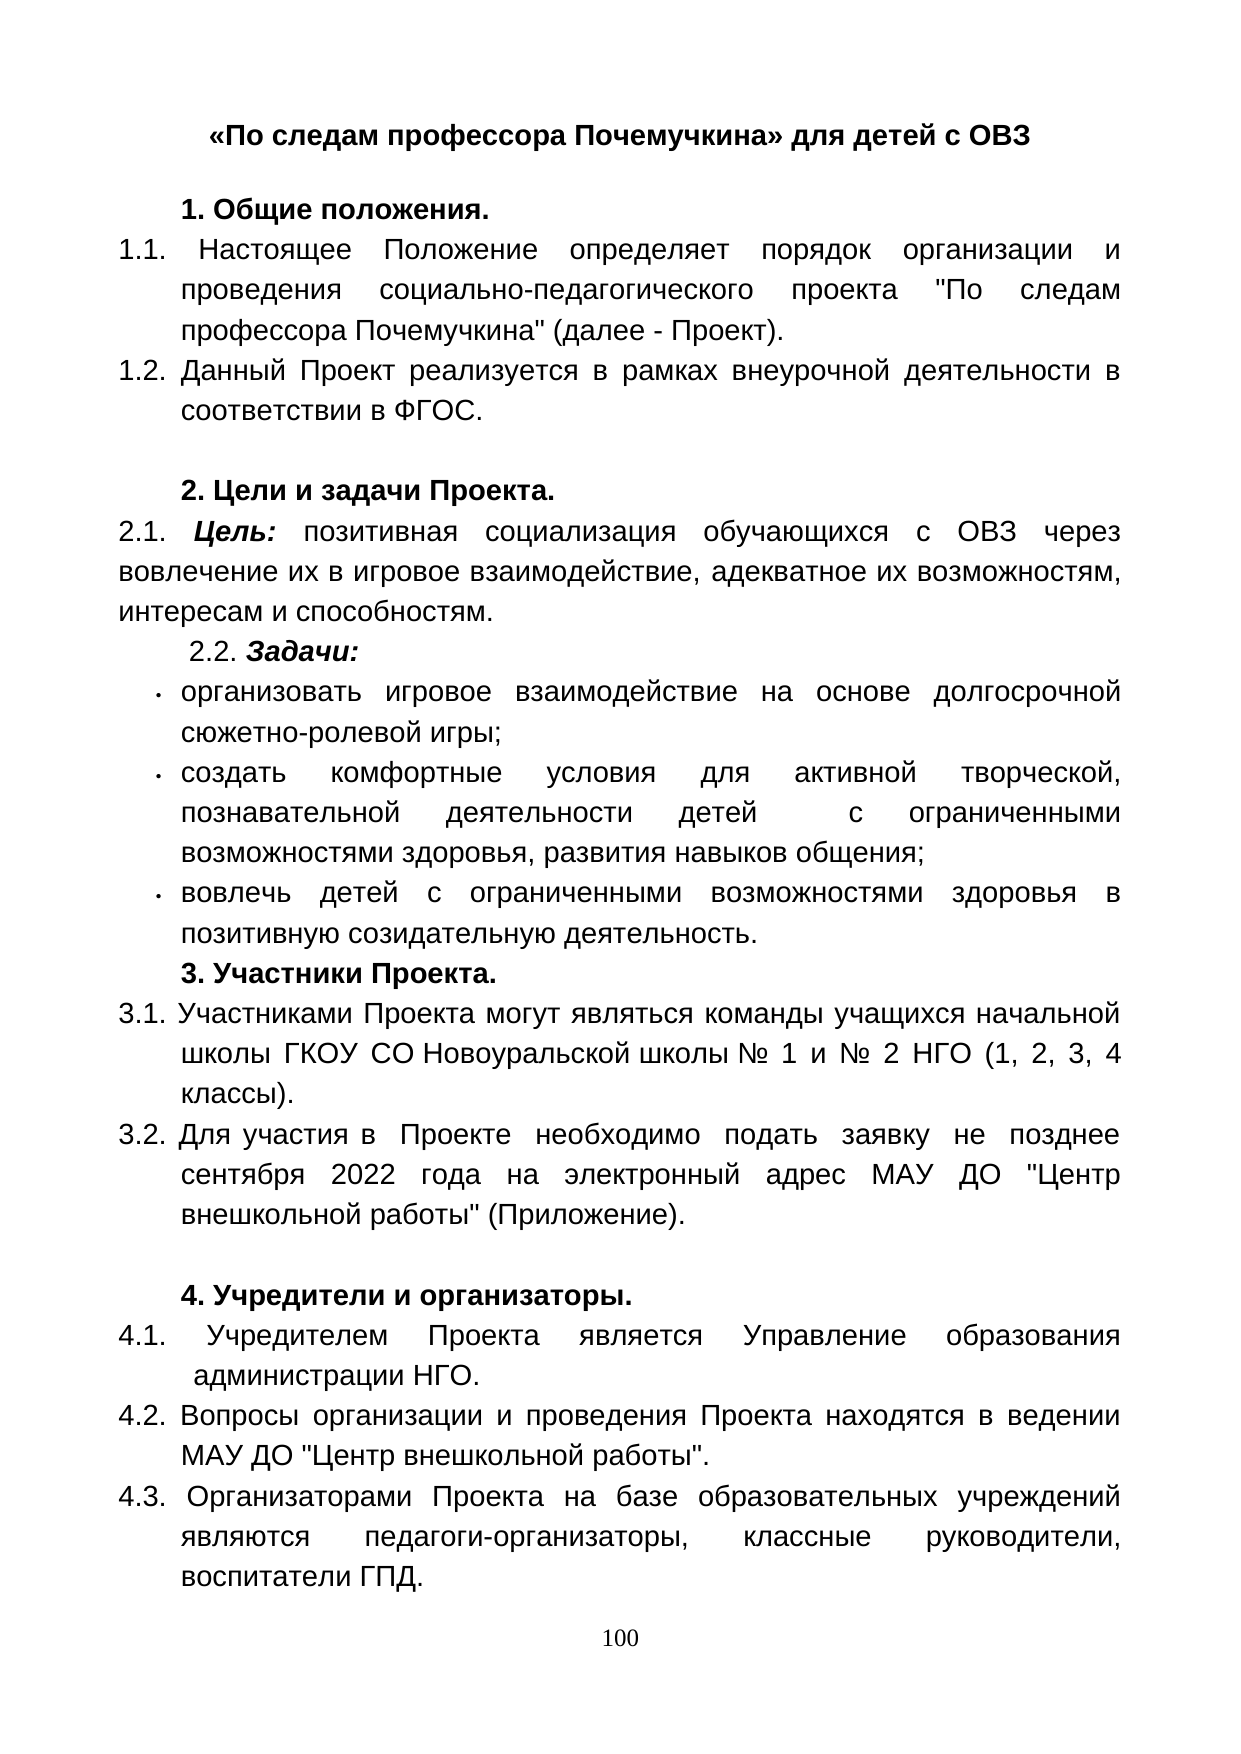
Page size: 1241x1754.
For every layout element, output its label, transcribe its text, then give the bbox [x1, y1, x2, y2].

subtitle 1. Общие положения. [118, 192, 1122, 225]
text 4.1. Учредителем Проекта является Управление образования администрации НГО. [118, 1318, 1122, 1391]
text 2. Цели и задачи Проекта. [118, 473, 1122, 507]
subtitle 4. Учредители и организаторы. [118, 1277, 1122, 1311]
text 1.2. Данный Проект реализуется в рамках внеурочной деятельности в соответствии в ФГОС. [118, 353, 1122, 426]
text 3.1. Участниками Проекта могут являться команды учащихся начальной школы ГКОУ СО Новоуральской школы № 1 и № 2 НГО (1, 2, 3, 4 классы). [118, 996, 1122, 1110]
text «По следам профессора Почемучкина» для детей с ОВЗ [118, 118, 1122, 152]
text 1.1. Настоящее Положение определяет порядок организации и проведения социально-педагогического проекта "По следам профессора Почемучкина" (далее - Проект). [118, 232, 1122, 346]
text 4.3. Организаторами Проекта на базе образовательных учреждений являются педагоги-организаторы, классные руководители, воспитатели ГПД. [118, 1478, 1122, 1592]
list организовать игровое взаимодействие на основе долгосрочной сюжетно-ролевой игры; [156, 674, 1122, 748]
list вовлечь детей с ограниченными возможностями здоровья в позитивную созидательную деятельность. [156, 875, 1122, 949]
text 2.2. Задачи: [189, 634, 1122, 668]
text 3. Участники Проекта. [181, 956, 1122, 989]
text 4.2. Вопросы организации и проведения Проекта находятся в ведении МАУ ДО "Центр внешкольной работы". [118, 1398, 1122, 1472]
list создать комфортные условия для активной творческой, познавательной деятельности детей с ограниченными возможностями здоровья, развития навыков общения; [156, 755, 1122, 869]
text 2.1. Цель: позитивная социализация обучающихся с ОВЗ через вовлечение их в игровое взаимодействие, адекватное их возможностям, интересам и способностям. [118, 513, 1122, 627]
text 3.2. Для участия в Проекте необходимо подать заявку не позднее сентября 2022 года на электронный адрес МАУ ДО "Центр внешкольной работы" (Приложение). [118, 1117, 1122, 1231]
